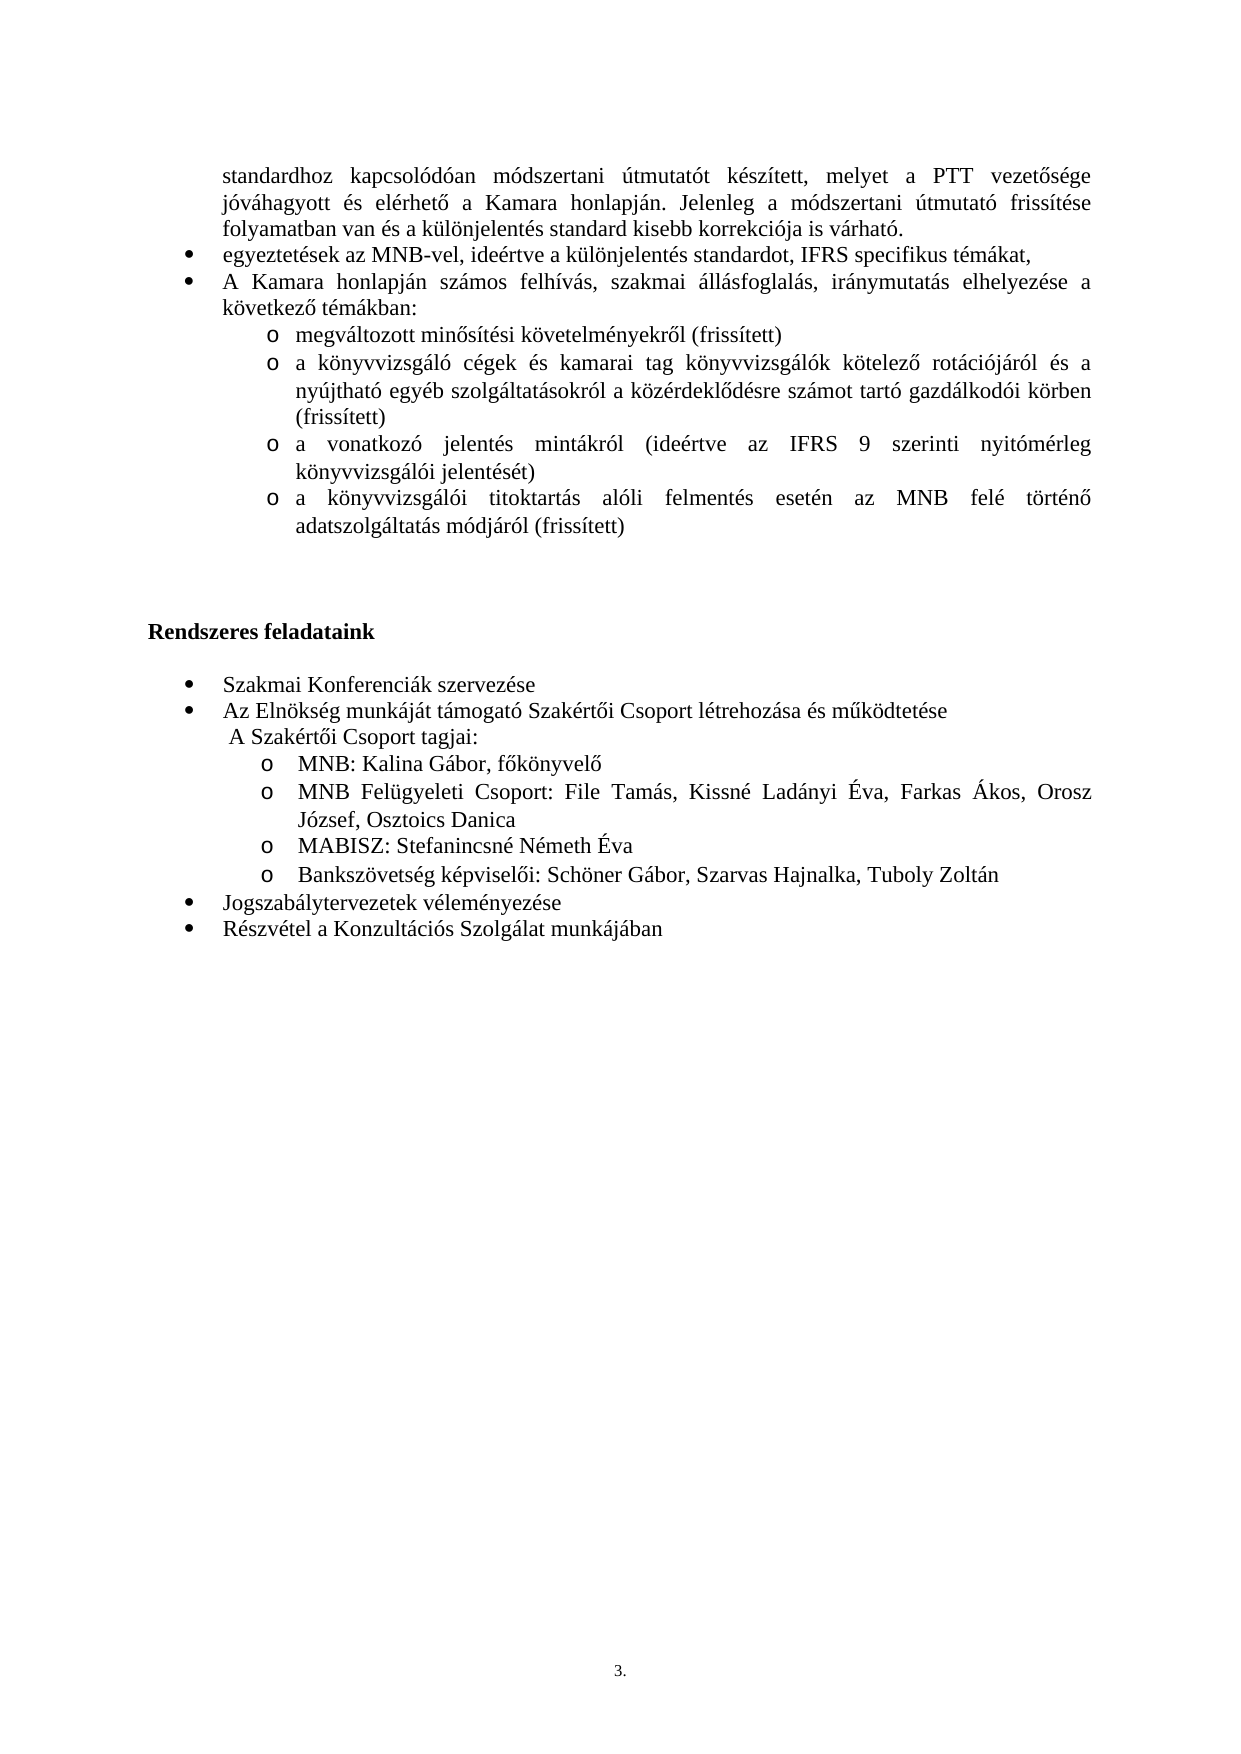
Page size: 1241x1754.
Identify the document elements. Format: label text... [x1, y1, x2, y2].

list Az Elnökség munkáját támogató Szakértői Csoport létrehozása és működtetése [185, 697, 1093, 723]
text A Szakértői Csoport tagjai: [148, 723, 1093, 750]
list Bankszövetség képviselői: Schöner Gábor, Szarvas Hajnalka, Tuboly Zoltán [260, 861, 1093, 889]
list Jogszabálytervezetek véleményezése [185, 889, 1093, 915]
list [185, 162, 1093, 242]
list MNB: Kalina Gábor, főkönyvelő [260, 750, 1093, 778]
list MNB Felügyeleti Csoport: File Tamás, Kissné Ladányi Éva, Farkas Ákos, Orosz József, Osztoics Danica [260, 778, 1093, 833]
list Szakmai Konferenciák szervezése [185, 671, 1093, 697]
list Részvétel a Konzultációs Szolgálat munkájában [185, 915, 1093, 942]
list a vonatkozó jelentés mintákról (ideértve az IFRS 9 szerinti nyitómérleg könyvvizsgálói jelentését) [266, 430, 1093, 484]
list a könyvvizsgáló cégek és kamarai tag könyvvizsgálók kötelező rotációjáról és a nyújtható egyéb szolgáltatásokról a közérdeklődésre számot tartó gazdálkodói körben (frissített) [266, 349, 1093, 430]
text Rendszeres feladataink [148, 618, 1093, 644]
list MABISZ: Stefanincsné Németh Éva [260, 833, 1093, 861]
list A Kamara honlapján számos felhívás, szakmai állásfoglalás, iránymutatás elhelyezése a következő témákban: [185, 268, 1093, 321]
list egyeztetések az MNB-vel, ideértve a különjelentés standardot, IFRS specifikus témákat, [185, 242, 1093, 268]
list megváltozott minősítési követelményekről (frissített) [266, 321, 1093, 349]
list a könyvvizsgálói titoktartás alóli felmentés esetén az MNB felé történő adatszolgáltatás módjáról (frissített) [266, 484, 1093, 539]
